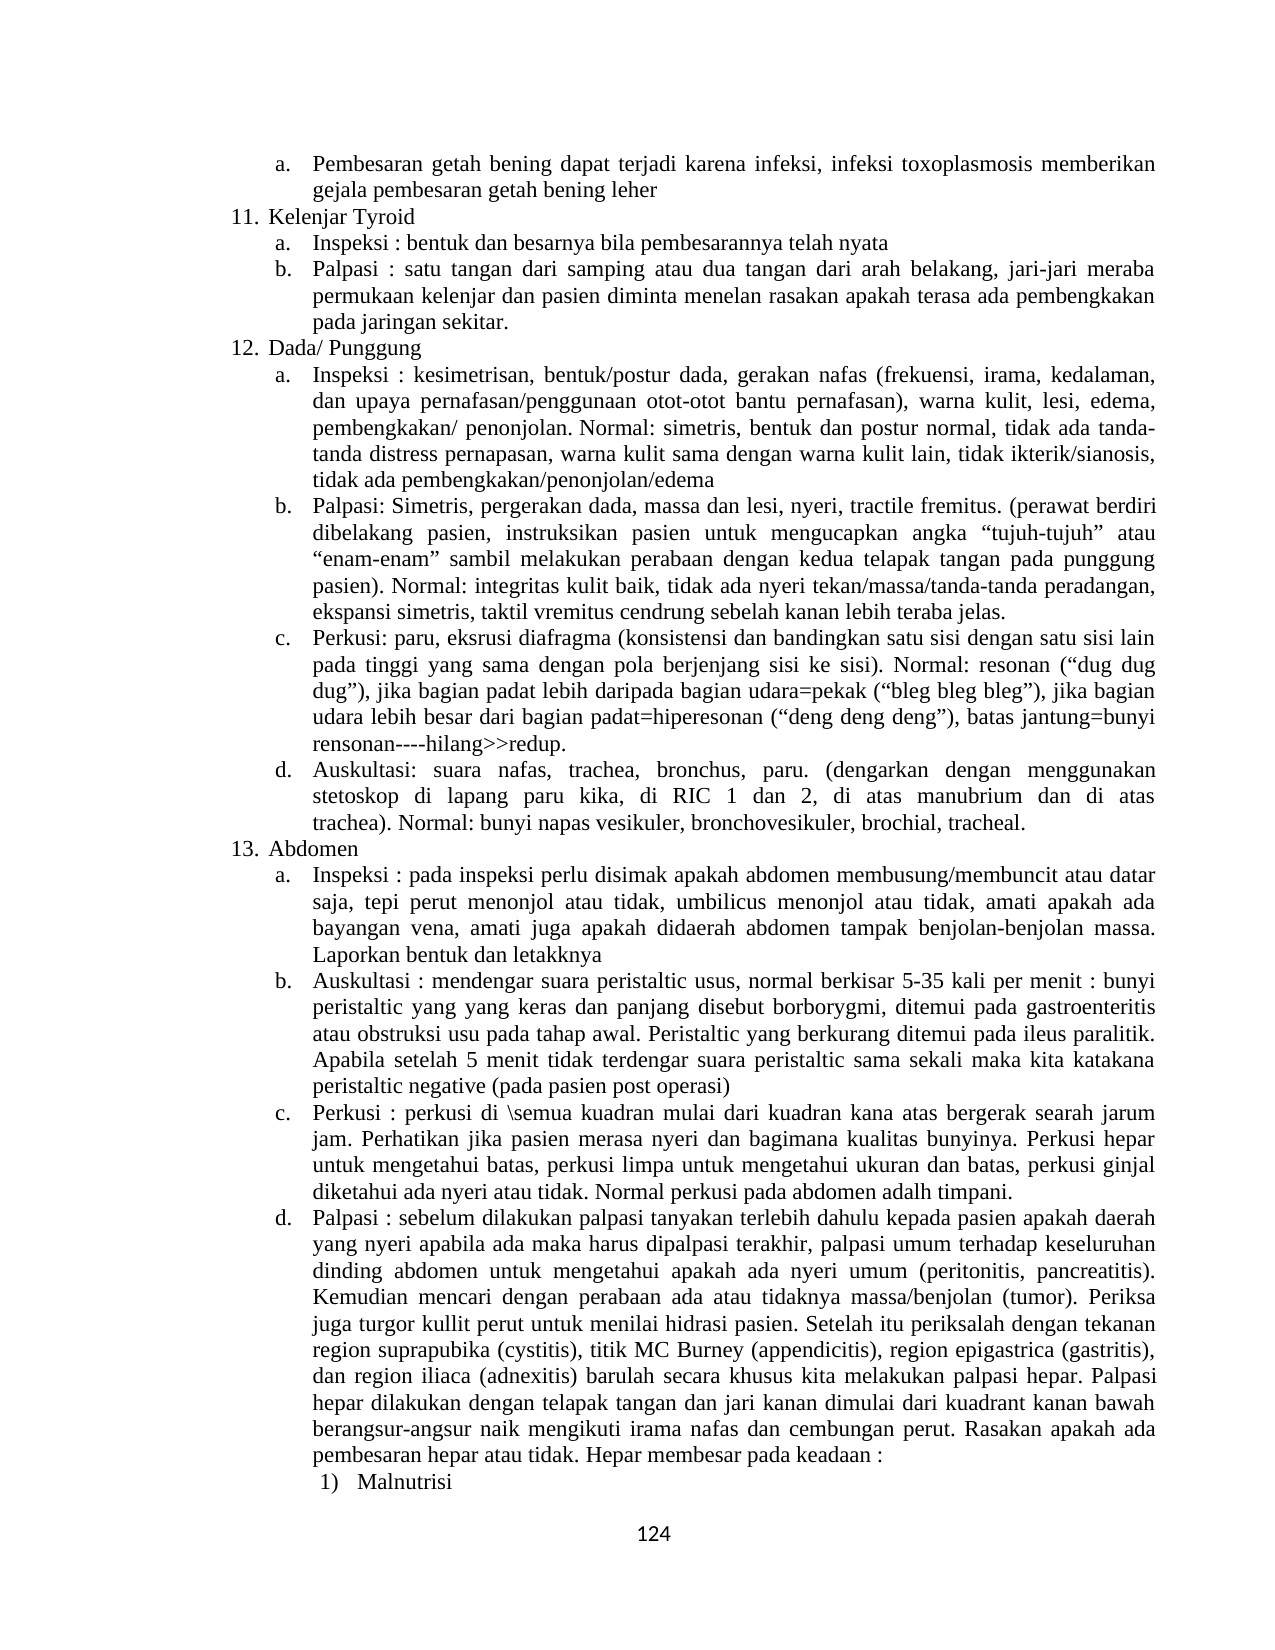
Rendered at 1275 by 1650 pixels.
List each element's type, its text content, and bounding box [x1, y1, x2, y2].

list Kelenjar Tyroid [231, 203, 1157, 229]
list Abdomen [231, 835, 1157, 862]
list Perkusi: paru, eksrusi diafragma (konsistensi dan bandingkan satu sisi dengan satu sisi lain pada tinggi yang sama dengan pola berjenjang sisi ke sisi). Normal: resonan (“dug dug dug”), jika bagian padat lebih daripada bagian udara=pekak (“bleg bleg bleg”), jika bagian udara lebih besar dari bagian padat=hiperesonan (“deng deng deng”), batas jantung=bunyi rensonan----hilang>>redup. [275, 624, 1157, 756]
list Dada/ Punggung [231, 334, 1157, 361]
list Inspeksi : bentuk dan besarnya bila pembesarannya telah nyata [275, 229, 1157, 255]
list Perkusi : perkusi di \semua kuadran mulai dari kuadran kana atas bergerak searah jarum jam. Perhatikan jika pasien merasa nyeri dan bagimana kualitas bunyinya. Perkusi hepar untuk mengetahui batas, perkusi limpa untuk mengetahui ukuran dan batas, perkusi ginjal diketahui ada nyeri atau tidak. Normal perkusi pada abdomen adalh timpani. [275, 1099, 1157, 1204]
list Pembesaran getah bening dapat terjadi karena infeksi, infeksi toxoplasmosis memberikan gejala pembesaran getah bening leher [275, 150, 1157, 203]
list Malnutrisi [319, 1468, 1157, 1494]
list Inspeksi : pada inspeksi perlu disimak apakah abdomen membusung/membuncit atau datar saja, tepi perut menonjol atau tidak, umbilicus menonjol atau tidak, amati apakah ada bayangan vena, amati juga apakah didaerah abdomen tampak benjolan-benjolan massa. Laporkan bentuk dan letakknya [275, 862, 1157, 967]
list Palpasi: Simetris, pergerakan dada, massa dan lesi, nyeri, tractile fremitus. (perawat berdiri dibelakang pasien, instruksikan pasien untuk mengucapkan angka “tujuh-tujuh” atau “enam-enam” sambil melakukan perabaan dengan kedua telapak tangan pada punggung pasien). Normal: integritas kulit baik, tidak ada nyeri tekan/massa/tanda-tanda peradangan, ekspansi simetris, taktil vremitus cendrung sebelah kanan lebih teraba jelas. [275, 493, 1157, 624]
list Palpasi : sebelum dilakukan palpasi tanyakan terlebih dahulu kepada pasien apakah daerah yang nyeri apabila ada maka harus dipalpasi terakhir, palpasi umum terhadap keseluruhan dinding abdomen untuk mengetahui apakah ada nyeri umum (peritonitis, pancreatitis). Kemudian mencari dengan perabaan ada atau tidaknya massa/benjolan (tumor). Periksa juga turgor kullit perut untuk menilai hidrasi pasien. Setelah itu periksalah dengan tekanan region suprapubika (cystitis), titik MC Burney (appendicitis), region epigastrica (gastritis), dan region iliaca (adnexitis) barulah secara khusus kita melakukan palpasi hepar. Palpasi hepar dilakukan dengan telapak tangan dan jari kanan dimulai dari kuadrant kanan bawah berangsur-angsur naik mengikuti irama nafas dan cembungan perut. Rasakan apakah ada pembesaran hepar atau tidak. Hepar membesar pada keadaan : [275, 1204, 1157, 1468]
list Auskultasi: suara nafas, trachea, bronchus, paru. (dengarkan dengan menggunakan stetoskop di lapang paru kika, di RIC 1 dan 2, di atas manubrium dan di atas trachea). Normal: bunyi napas vesikuler, bronchovesikuler, brochial, tracheal. [275, 756, 1157, 835]
list Palpasi : satu tangan dari samping atau dua tangan dari arah belakang, jari-jari meraba permukaan kelenjar dan pasien diminta menelan rasakan apakah terasa ada pembengkakan pada jaringan sekitar. [275, 255, 1157, 334]
list Auskultasi : mendengar suara peristaltic usus, normal berkisar 5-35 kali per menit : bunyi peristaltic yang yang keras dan panjang disebut borborygmi, ditemui pada gastroenteritis atau obstruksi usu pada tahap awal. Peristaltic yang berkurang ditemui pada ileus paralitik. Apabila setelah 5 menit tidak terdengar suara peristaltic sama sekali maka kita katakana peristaltic negative (pada pasien post operasi) [275, 967, 1157, 1099]
list Inspeksi : kesimetrisan, bentuk/postur dada, gerakan nafas (frekuensi, irama, kedalaman, dan upaya pernafasan/penggunaan otot-otot bantu pernafasan), warna kulit, lesi, edema, pembengkakan/ penonjolan. Normal: simetris, bentuk dan postur normal, tidak ada tanda-tanda distress pernapasan, warna kulit sama dengan warna kulit lain, tidak ikterik/sianosis, tidak ada pembengkakan/penonjolan/edema [275, 361, 1157, 493]
